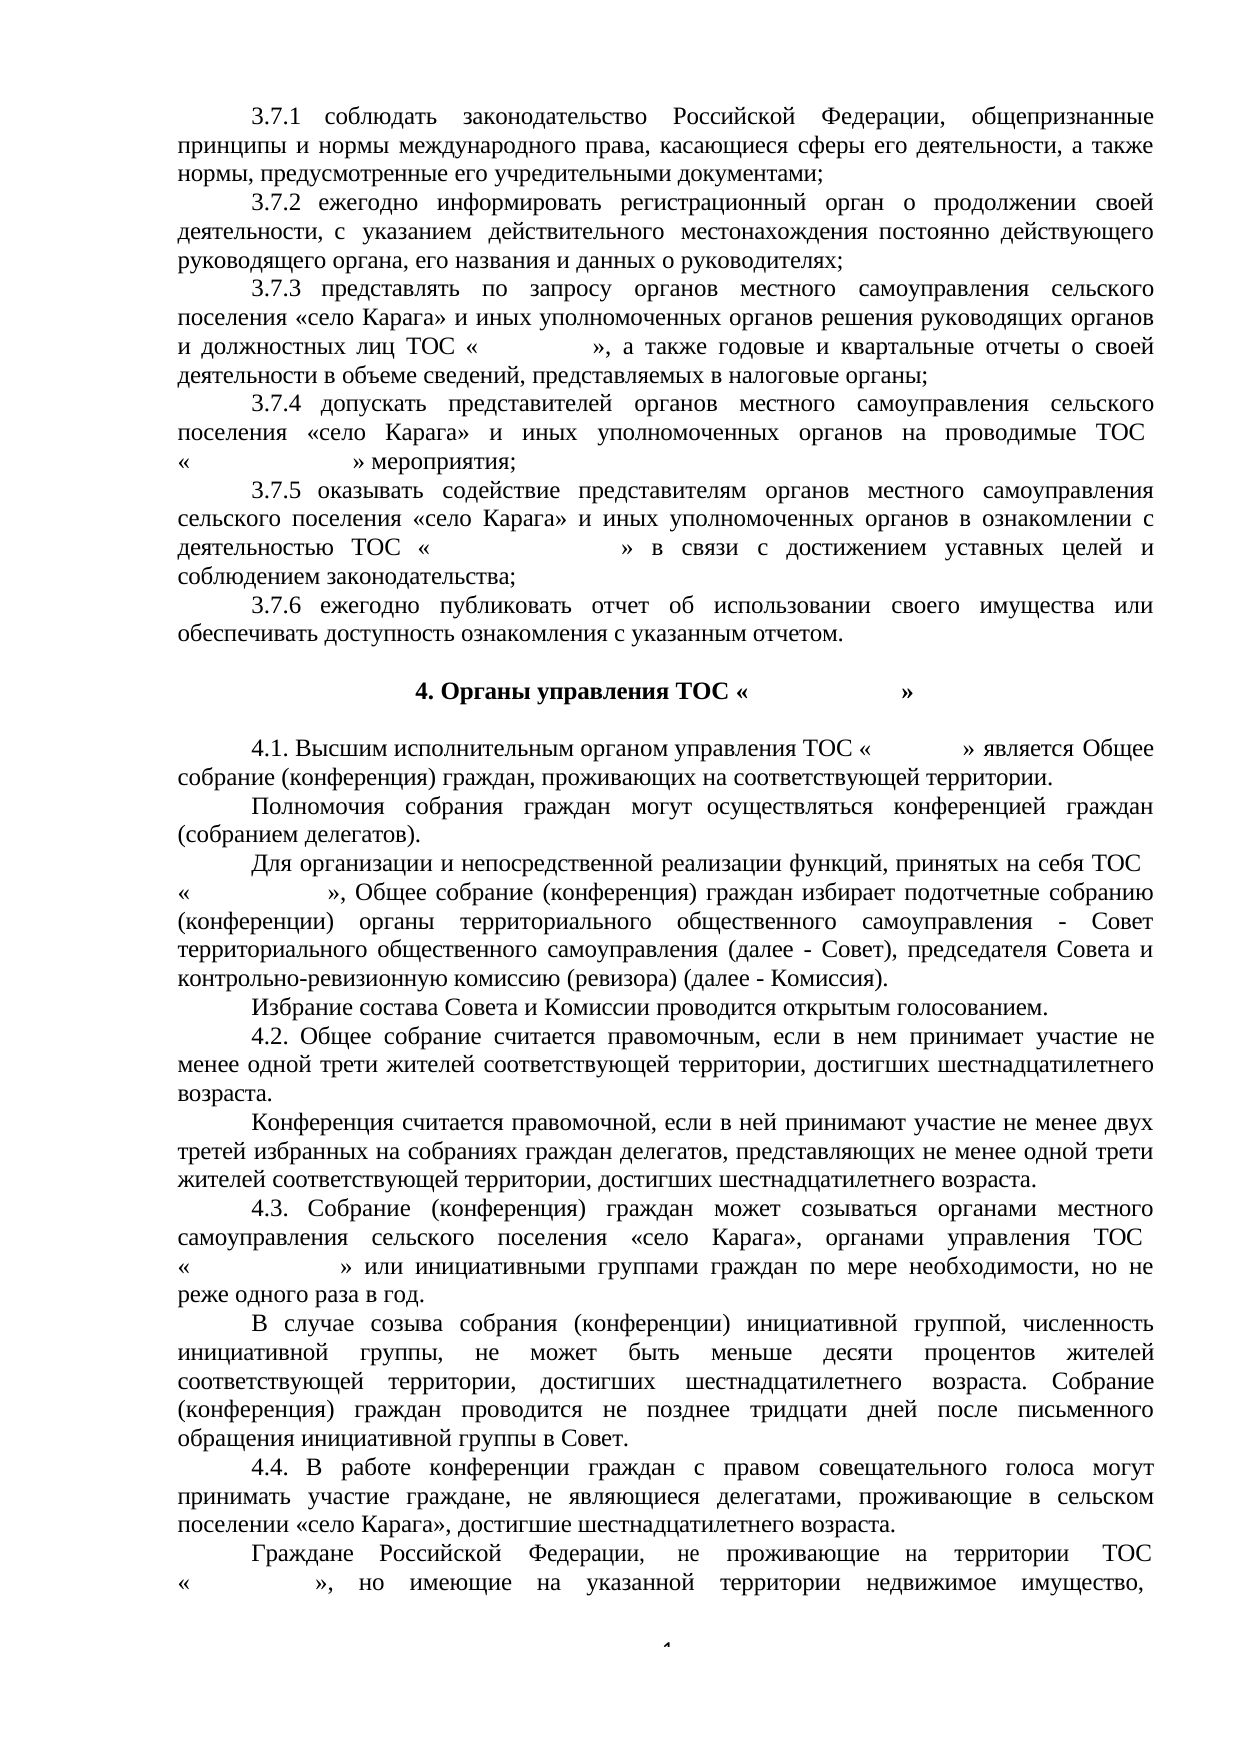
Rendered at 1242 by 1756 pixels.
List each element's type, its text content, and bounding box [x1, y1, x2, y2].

list В работе конференции граждан с правом совещательного голоса могут принимать участие граждане, не являющиеся делегатами, проживающие в сельском поселении «село Карага», достигшие шестнадцатилетнего возраста. [177, 1452, 1154, 1538]
text « » мероприятия; [177, 446, 1164, 475]
list ежегодно информировать регистрационный орган о продолжении своей деятельности, с указанием действительного местонахождения постоянно действующего руководящего органа, его названия и данных о руководителях; [177, 187, 1154, 273]
text В случае созыва собрания (конференции) инициативной группой, численность инициативной группы, не может быть меньше десяти процентов жителей соответствующей территории, достигших шестнадцатилетнего возраста. Собрание (конференция) граждан проводится не позднее тридцати дней после письменного обращения инициативной группы в Совет. [177, 1308, 1154, 1452]
list оказывать содействие представителям органов местного самоуправления сельского поселения «село Карага» и иных уполномоченных органов в ознакомлении с деятельностью ТОС « » в связи с достижением уставных целей и соблюдением законодательства; [177, 475, 1154, 590]
list представлять по запросу органов местного самоуправления сельского поселения «село Карага» и иных уполномоченных органов решения руководящих органов и должностных лиц ТОС « », а также годовые и квартальные отчеты о своей деятельности в объеме сведений, представляемых в налоговые органы; [177, 273, 1154, 388]
text « », Общее собрание (конференция) граждан избирает подотчетные собранию (конференции) органы территориального общественного самоуправления - Совет территориального общественного самоуправления (далее - Совет), председателя Совета и контрольно-ревизионную комиссию (ревизора) (далее - Комиссия). [177, 877, 1154, 992]
list Высшим исполнительным органом управления ТОС « » является Общее собрание (конференция) граждан, проживающих на соответствующей территории. [177, 733, 1154, 791]
list ежегодно публиковать отчет об использовании своего имущества или обеспечивать доступность ознакомления с указанным отчетом. [177, 590, 1154, 647]
text Полномочия собрания граждан могут осуществляться конференцией граждан (собранием делегатов). [177, 792, 1154, 849]
text Для организации и непосредственной реализации функций, принятых на себя ТОС [251, 849, 1164, 877]
list Общее собрание считается правомочным, если в нем принимает участие не менее одной трети жителей соответствующей территории, достигших шестнадцатилетнего возраста. [177, 1021, 1154, 1107]
text Избрание состава Совета и Комиссии проводится открытым голосованием. [251, 992, 1164, 1021]
list Собрание (конференция) граждан может созываться органами местного самоуправления сельского поселения «село Карага», органами управления ТОС [177, 1193, 1154, 1251]
text Конференция считается правомочной, если в ней принимают участие не менее двух третей избранных на собраниях граждан делегатов, представляющих не менее одной трети жителей соответствующей территории, достигших шестнадцатилетнего возраста. [177, 1107, 1154, 1193]
text « » или инициативными группами граждан по мере необходимости, но не реже одного раза в год. [177, 1251, 1154, 1308]
text Граждане Российской Федерации, не проживающие на территории ТОС [251, 1538, 1164, 1567]
list соблюдать законодательство Российской Федерации, общепризнанные принципы и нормы международного права, касающиеся сферы его деятельности, а также нормы, предусмотренные его учредительными документами; [177, 101, 1154, 187]
list допускать представителей органов местного самоуправления сельского поселения «село Карага» и иных уполномоченных органов на проводимые ТОС [177, 388, 1154, 446]
subtitle Органы управления ТОС « » [415, 676, 1164, 705]
text « », но имеющие на указанной территории недвижимое имущество, [177, 1567, 1164, 1596]
